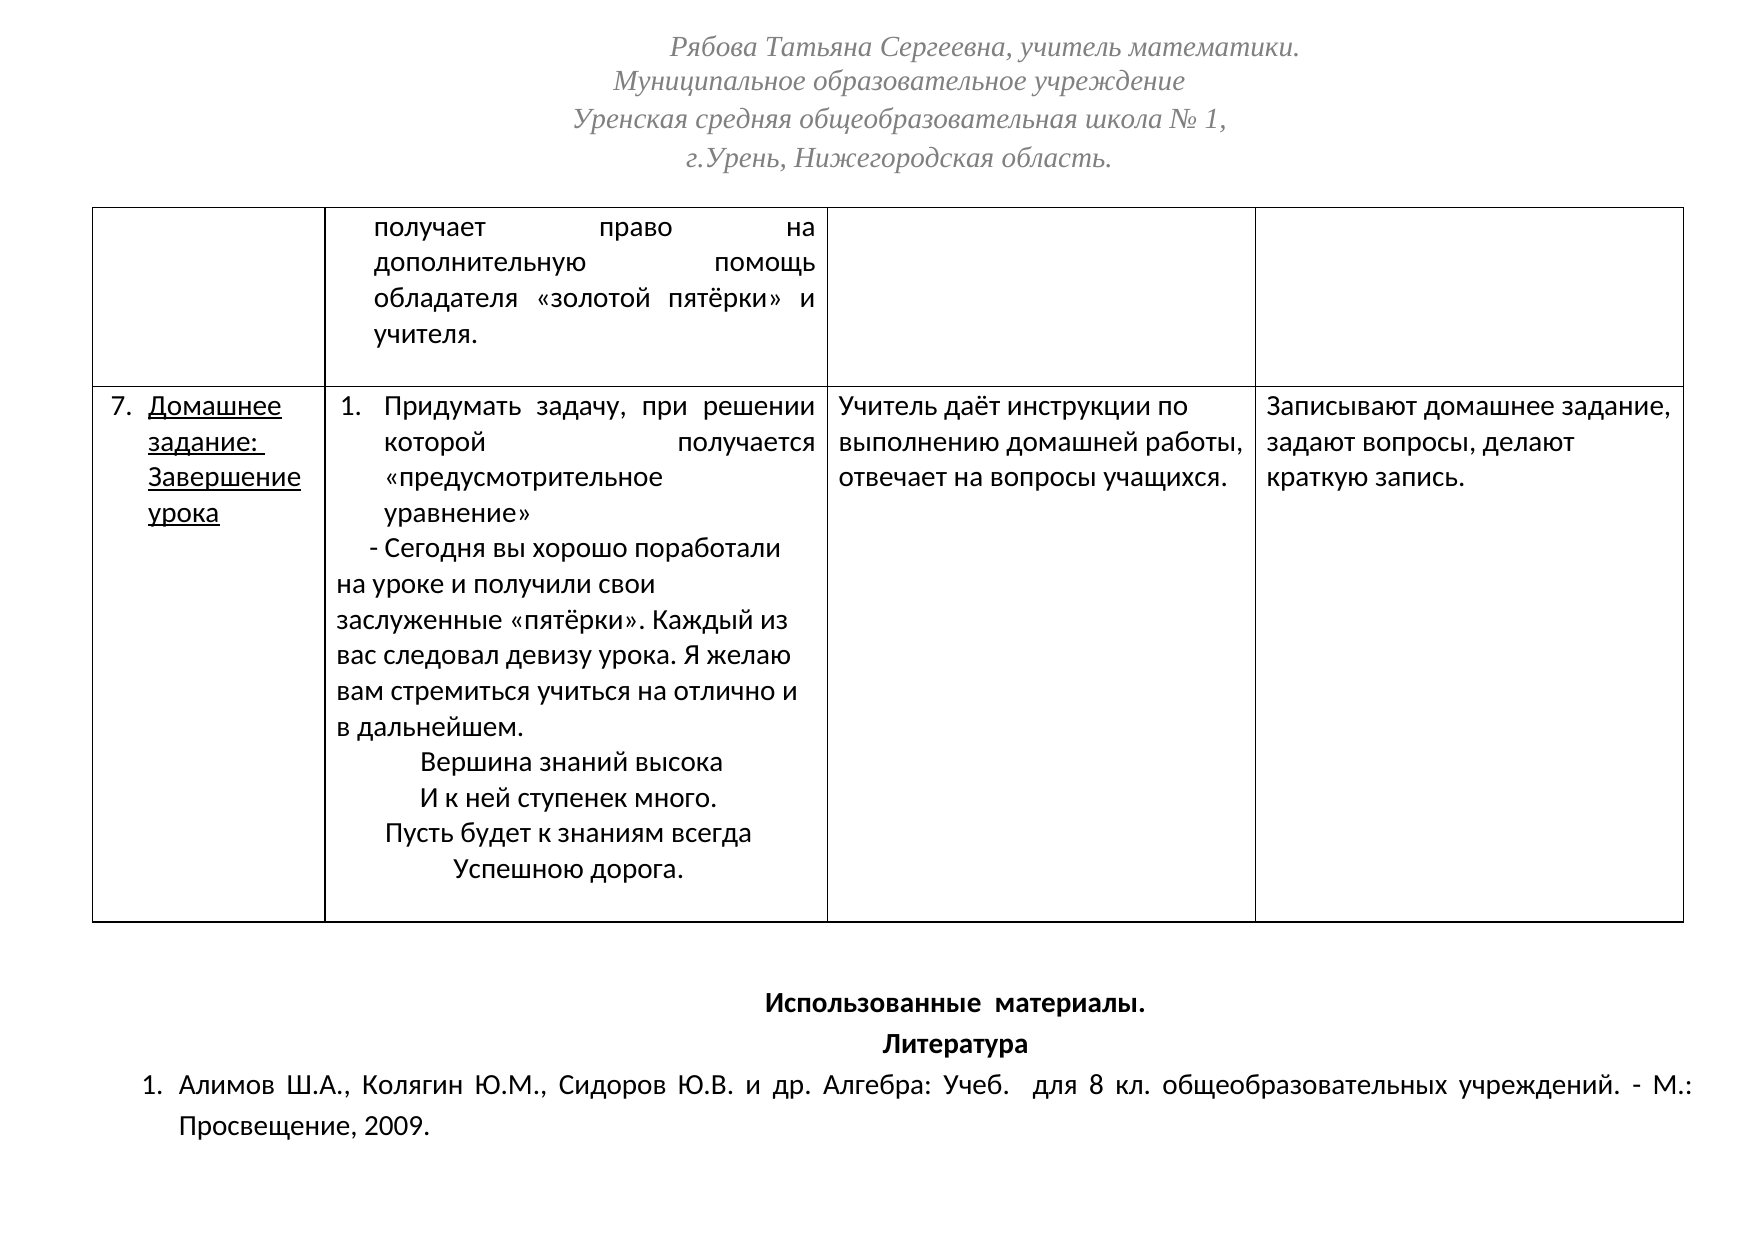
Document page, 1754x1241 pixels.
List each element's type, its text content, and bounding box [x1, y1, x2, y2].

table_cell Домашнее задание: Завершение урока [93, 387, 324, 921]
list Использованные материалы. [216, 984, 1695, 1020]
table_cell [1256, 208, 1683, 386]
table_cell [326, 208, 827, 386]
list Алимов Ш.А., Колягин Ю.М., Сидоров Ю.В. и др. Алгебра: Учеб. для 8 кл. общеобразовательных учреждений. - М.: Просвещение, 2009. [141, 1066, 1695, 1143]
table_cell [93, 208, 324, 386]
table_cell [828, 208, 1255, 386]
table_cell Записывают домашнее задание, задают вопросы, делают краткую запись. [1256, 387, 1683, 921]
table_cell Придумать задачу, при решении которой получается «предусмотрительное уравнение» - Сегодня вы хорошо поработали на уроке и получили свои заслуженные «пятёрки». Каждый из вас следовал девизу урока. Я желаю вам стремиться учиться на отлично и в дальнейшем. Вершина знаний высока И к ней ступенек много. Пусть будет к знаниям всегда Успешною дорога. [326, 387, 827, 921]
list Литература [216, 1025, 1695, 1061]
table_cell Учитель даёт инструкции по выполнению домашней работы, отвечает на вопросы учащихся. [828, 387, 1255, 921]
